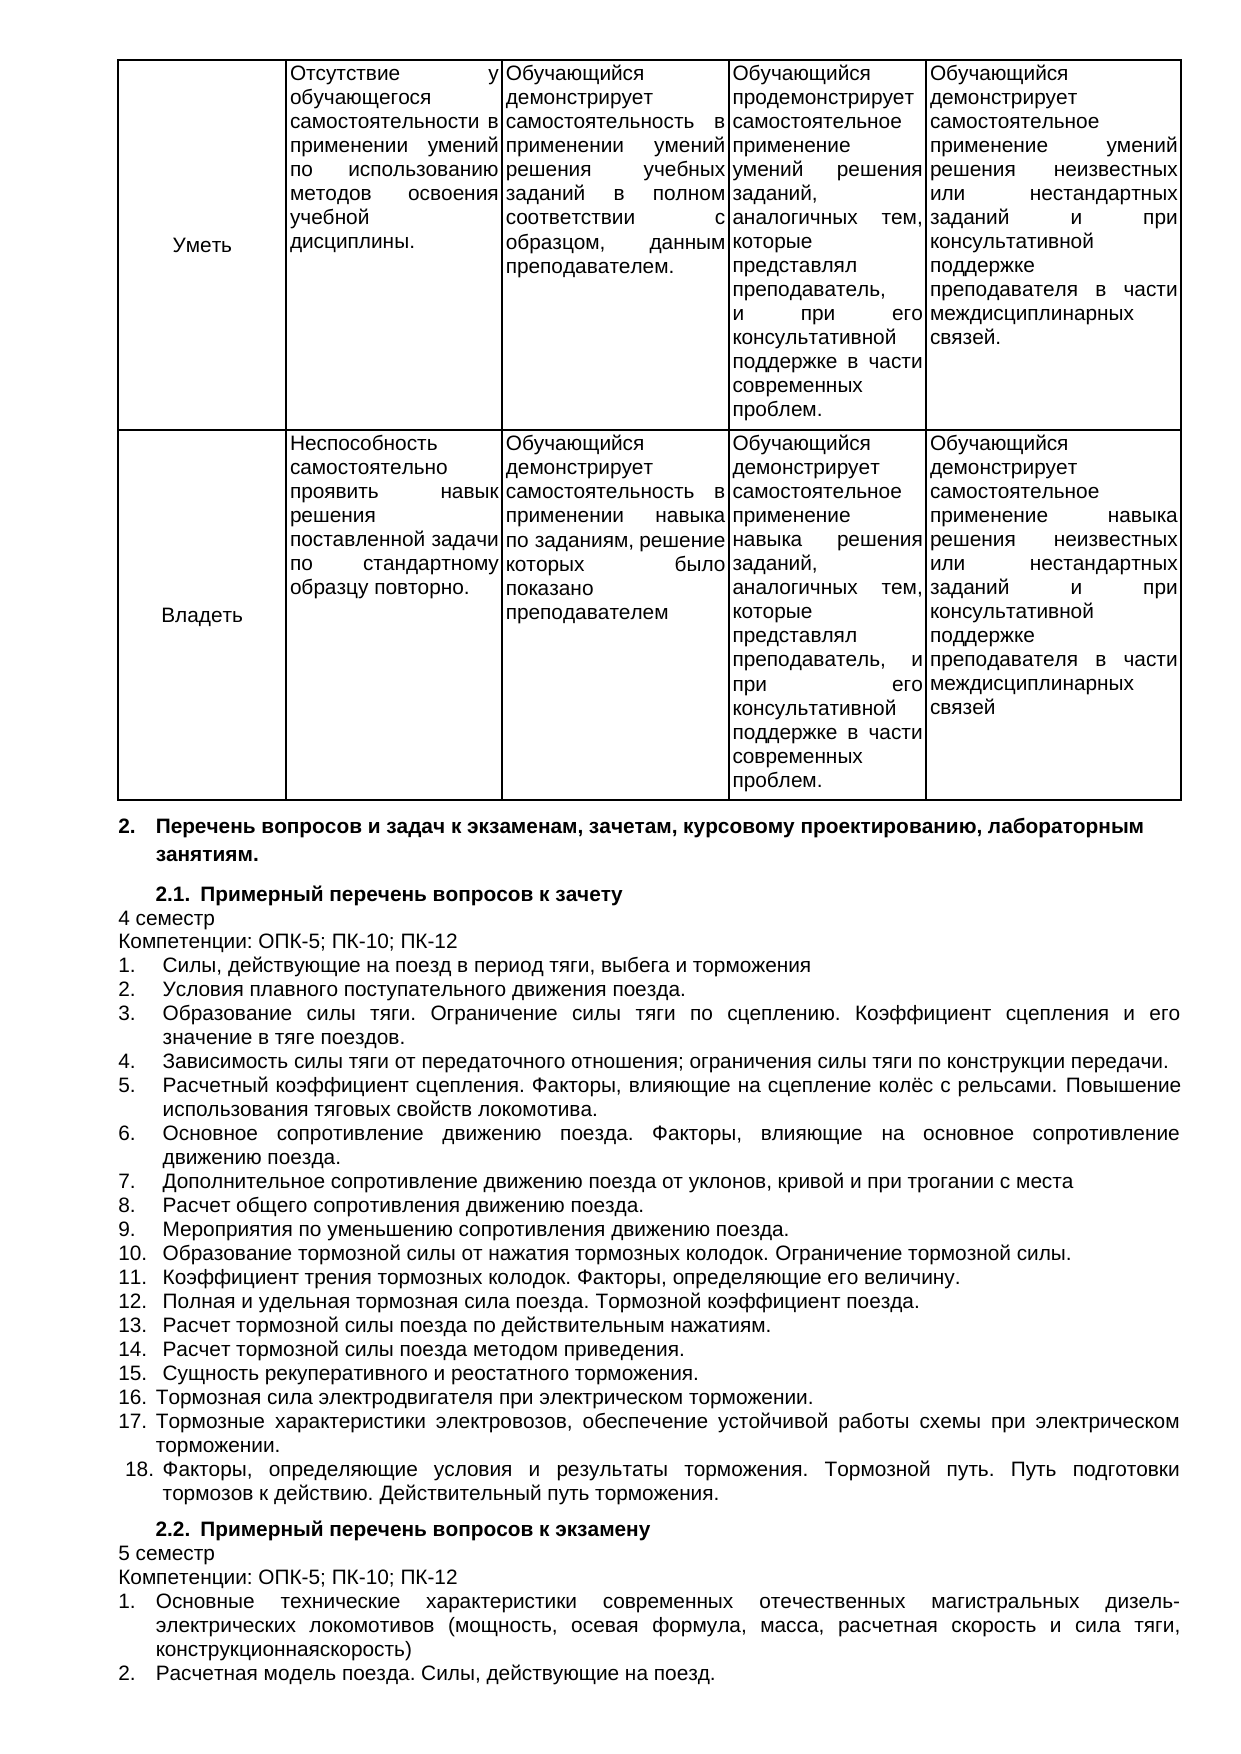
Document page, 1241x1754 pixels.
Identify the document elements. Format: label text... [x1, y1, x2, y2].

list Тормозные характеристики электровозов, обеспечение устойчивой работы схемы при электрическом торможении. [118, 1408, 1181, 1456]
list Факторы, определяющие условия и результаты торможения. Тормозной путь. Путь подготовки тормозов к действию. Действительный путь торможения. [125, 1456, 1181, 1504]
list Коэффициент трения тормозных колодок. Факторы, определяющие его величину. [118, 1265, 1181, 1289]
text 5 семестр [118, 1541, 1181, 1565]
list Основные технические характеристики современных отечественных магистральных дизель-электрических локомотивов (мощность, осевая формула, масса, расчетная скорость и сила тяги, конструкционнаяскорость) [118, 1589, 1181, 1661]
list Расчет тормозной силы поезда по действительным нажатиям. [118, 1313, 1181, 1337]
list Примерный перечень вопросов к экзамену [155, 1517, 1181, 1541]
table_cell Отсутствие у обучающегося самостоятельности в применении умений по использованию методов освоения учебной дисциплины. [287, 61, 501, 429]
table_cell Уметь [119, 61, 285, 429]
list Образование тормозной силы от нажатия тормозных колодок. Ограничение тормозной силы. [118, 1241, 1181, 1265]
list Расчетный коэффициент сцепления. Факторы, влияющие на сцепление колёс с рельсами. Повышение использования тяговых свойств локомотива. [118, 1073, 1181, 1121]
list Примерный перечень вопросов к зачету [155, 881, 1181, 905]
list Сущность рекуперативного и реостатного торможения. [118, 1361, 1181, 1384]
list Расчет тормозной силы поезда методом приведения. [118, 1337, 1181, 1361]
table_cell Обучающийся демонстрирует самостоятельное применение умений решения неизвестных или нестандартных заданий и при консультативной поддержке преподавателя в части междисциплинарных связей. [927, 61, 1180, 429]
list Основное сопротивление движению поезда. Факторы, влияющие на основное сопротивление движению поезда. [118, 1121, 1181, 1169]
list Силы, действующие на поезд в период тяги, выбега и торможения [118, 953, 1181, 977]
table_cell Обучающийся демонстрирует самостоятельное применение навыка решения неизвестных или нестандартных заданий и при консультативной поддержке преподавателя в части междисциплинарных связей [927, 431, 1180, 799]
list Тормозная сила электродвигателя при электрическом торможении. [118, 1384, 1181, 1408]
table_cell Владеть [119, 431, 285, 799]
list Расчетная модель поезда. Силы, действующие на поезд. [118, 1661, 1181, 1684]
table_cell Неспособность самостоятельно проявить навык решения поставленной задачи по стандартному образцу повторно. [287, 431, 501, 799]
list Полная и удельная тормозная сила поезда. Тормозной коэффициент поезда. [118, 1289, 1181, 1313]
list Расчет общего сопротивления движению поезда. [118, 1193, 1181, 1217]
list Образование силы тяги. Ограничение силы тяги по сцеплению. Коэффициент сцепления и его значение в тяге поездов. [118, 1001, 1181, 1049]
list Дополнительное сопротивление движению поезда от уклонов, кривой и при трогании с места [118, 1169, 1181, 1193]
table_cell Обучающийся демонстрирует самостоятельность в применении умений решения учебных заданий в полном соответствии с образцом, данным преподавателем. [503, 61, 728, 429]
list Перечень вопросов и задач к экзаменам, зачетам, курсовому проектированию, лабораторным занятиям. [118, 814, 1181, 865]
list Мероприятия по уменьшению сопротивления движению поезда. [118, 1217, 1181, 1241]
table_cell Обучающийся продемонстрирует самостоятельное применение умений решения заданий, аналогичных тем, которые представлял преподаватель, и при его консультативной поддержке в части современных проблем. [730, 61, 925, 429]
list Зависимость силы тяги от передаточного отношения; ограничения силы тяги по конструкции передачи. [118, 1049, 1181, 1073]
table_cell Обучающийся демонстрирует самостоятельность в применении навыка по заданиям, решение которых было показано преподавателем [503, 431, 728, 799]
table_cell Обучающийся демонстрирует самостоятельное применение навыка решения заданий, аналогичных тем, которые представлял преподаватель, и при его консультативной поддержке в части современных проблем. [730, 431, 925, 799]
text 4 семестр [118, 905, 1181, 929]
text Компетенции: ОПК-5; ПК-10; ПК-12 [118, 929, 1181, 953]
list Условия плавного поступательного движения поезда. [118, 977, 1181, 1001]
text Компетенции: ОПК-5; ПК-10; ПК-12 [118, 1565, 1181, 1589]
